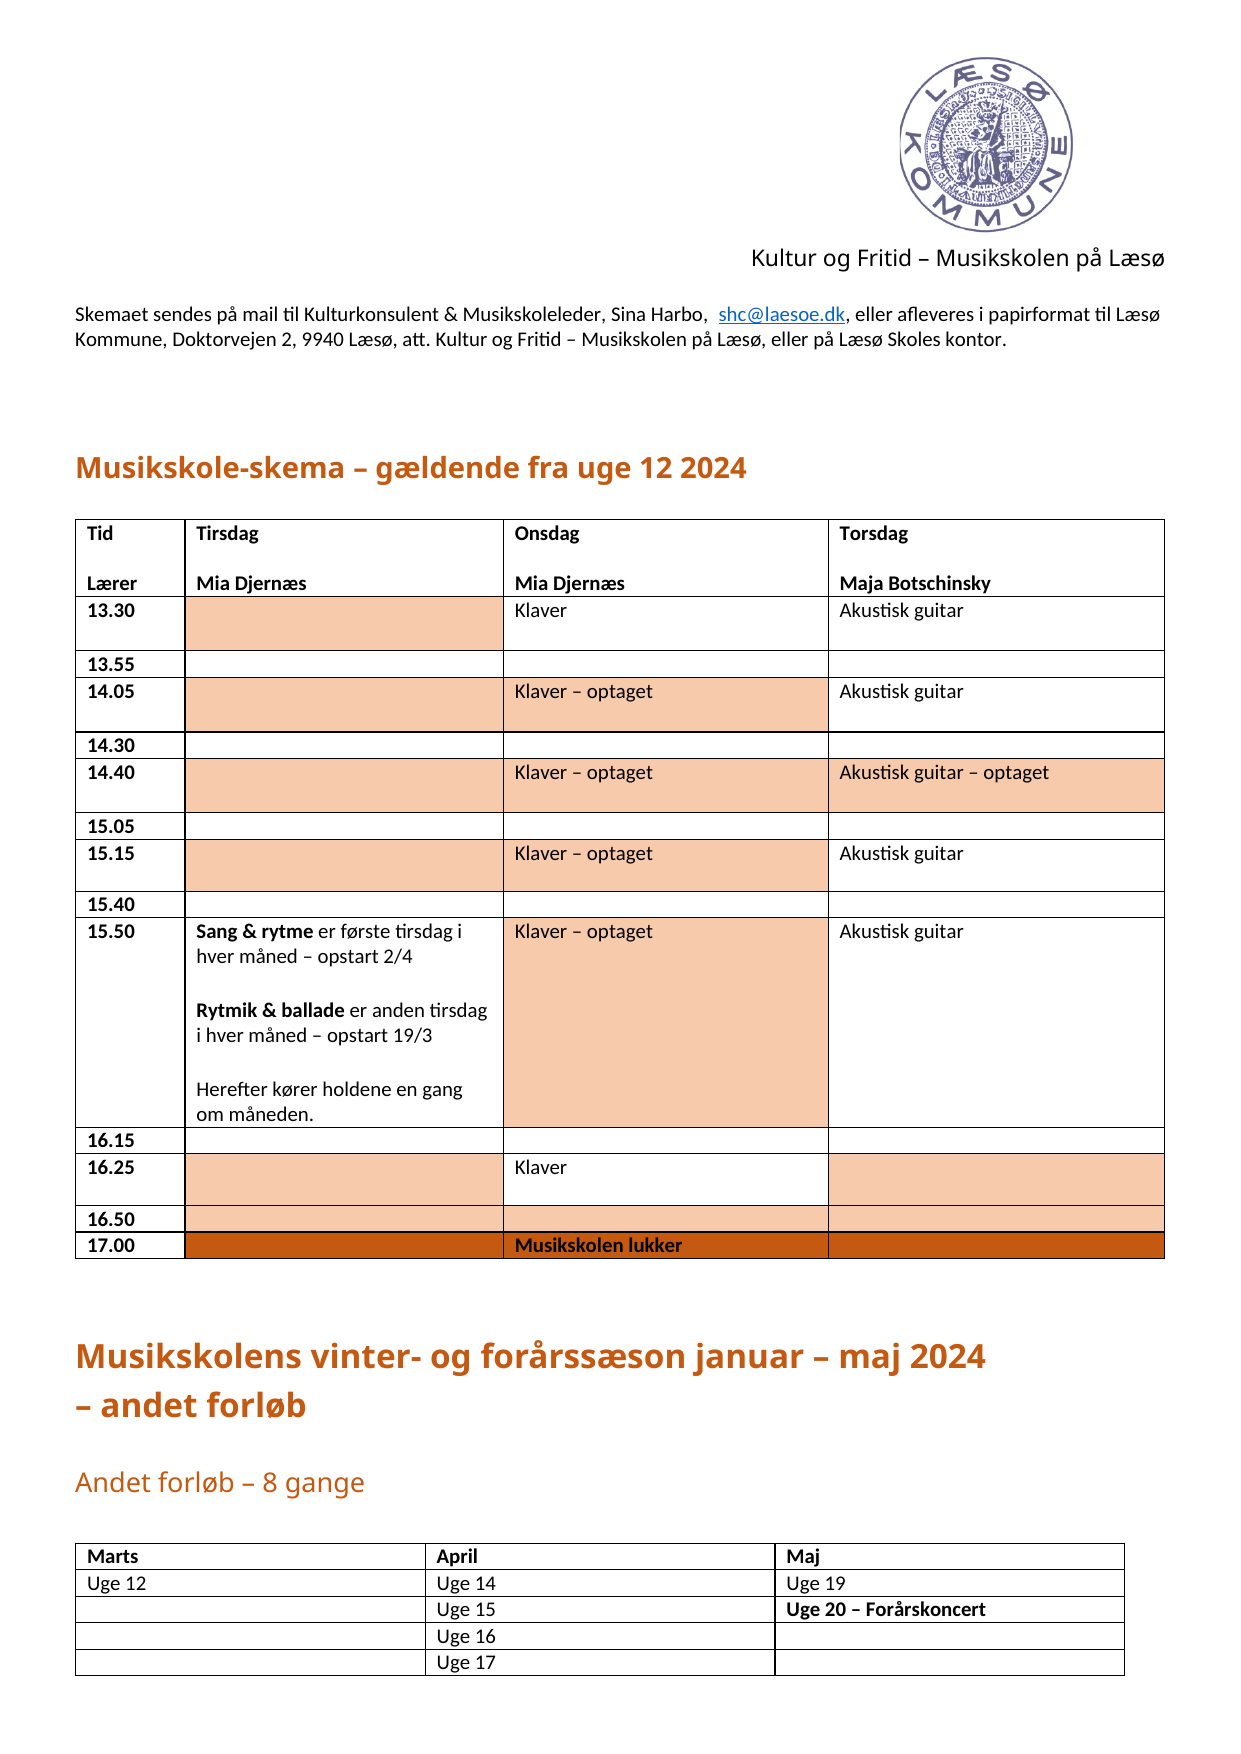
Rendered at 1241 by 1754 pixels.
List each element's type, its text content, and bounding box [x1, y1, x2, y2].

table_cell [504, 892, 828, 917]
table_cell Uge 14 [426, 1570, 774, 1596]
table_cell 17.00 [76, 1233, 184, 1258]
table_cell [829, 733, 1164, 758]
table_cell [829, 1206, 1164, 1231]
table_cell [186, 678, 503, 731]
table_cell 15.15 [76, 840, 184, 891]
table_cell Klaver – optaget [504, 840, 828, 891]
table_cell Akustisk guitar [829, 597, 1164, 650]
table_cell [829, 1233, 1164, 1258]
table_cell [186, 1206, 503, 1231]
table_header April [426, 1544, 774, 1569]
table_cell Klaver – optaget [504, 759, 828, 812]
table_header Maj [776, 1544, 1124, 1569]
table_cell 15.50 [76, 918, 184, 1127]
table_cell [186, 1233, 503, 1258]
table_cell [186, 892, 503, 917]
table_header Tirsdag Mia Djernæs [186, 520, 503, 596]
table_cell [186, 597, 503, 650]
table_cell [186, 813, 503, 839]
table_cell Akustisk guitar [829, 678, 1164, 731]
table_cell [829, 1128, 1164, 1153]
table_cell 13.55 [76, 651, 184, 677]
table_header Marts [76, 1544, 425, 1569]
subtitle Musikskole-skema – gældende fra uge 12 2024 [75, 405, 1165, 487]
table_cell Akustisk guitar – optaget [829, 759, 1164, 812]
table_cell 13.30 [76, 597, 184, 650]
table_cell [186, 1154, 503, 1205]
subtitle Andet forløb – 8 gange [75, 1463, 1165, 1540]
table_cell [76, 1623, 425, 1648]
table_cell 14.40 [76, 759, 184, 812]
table_cell Uge 12 [76, 1570, 425, 1596]
table_cell Uge 15 [426, 1597, 774, 1622]
table_cell Klaver – optaget [504, 918, 828, 1127]
table_header Onsdag Mia Djernæs [504, 520, 828, 596]
table_cell [186, 733, 503, 758]
table_cell [186, 1128, 503, 1153]
table_cell [504, 733, 828, 758]
table_cell [829, 892, 1164, 917]
table_cell [504, 1128, 828, 1153]
table_cell [776, 1623, 1124, 1648]
table_cell 15.05 [76, 813, 184, 839]
table_cell [504, 651, 828, 677]
table_cell Uge 16 [426, 1623, 774, 1648]
table_cell [776, 1650, 1124, 1675]
table_cell [186, 759, 503, 812]
table_cell 16.15 [76, 1128, 184, 1153]
table_cell [186, 651, 503, 677]
table_cell [504, 813, 828, 839]
table_cell 15.40 [76, 892, 184, 917]
table_cell Klaver – optaget [504, 678, 828, 731]
table_cell [76, 1650, 425, 1675]
table_cell Akustisk guitar [829, 840, 1164, 891]
table_header Tid Lærer [76, 520, 184, 596]
table_cell 16.50 [76, 1206, 184, 1231]
table_cell Akustisk guitar [829, 918, 1164, 1127]
table_cell Uge 17 [426, 1650, 774, 1675]
table_cell [829, 651, 1164, 677]
table_cell [829, 1154, 1164, 1205]
table_cell [504, 1206, 828, 1231]
subtitle Musikskolens vinter- og forårssæson januar – maj 2024 – andet forløb [75, 1284, 1165, 1427]
table_cell Sang & rytme er første tirsdag i hver måned – opstart 2/4 Rytmik & ballade er anden tirsdag i hver måned – opstart 19/3 Herefter kører holdene en gang om måneden. [186, 918, 503, 1127]
picture [898, 53, 1073, 238]
table_cell Uge 20 – Forårskoncert [776, 1597, 1124, 1622]
table_cell [76, 1597, 425, 1622]
table_cell Musikskolen lukker [504, 1233, 828, 1258]
table_cell 14.30 [76, 733, 184, 758]
text Skemaet sendes på mail til Kulturkonsulent & Musikskoleleder, Sina Harbo, shc@laesoe.dk, eller afleveres i papirformat til Læsø Kommune, Doktorvejen 2, 9940 Læsø, att. Kultur og Fritid – Musikskolen på Læsø, eller på Læsø Skoles kontor. [75, 301, 1165, 352]
table_cell Uge 19 [776, 1570, 1124, 1596]
table_cell Klaver [504, 597, 828, 650]
table_cell 14.05 [76, 678, 184, 731]
table_cell [186, 840, 503, 891]
table_cell [829, 813, 1164, 839]
table_cell 16.25 [76, 1154, 184, 1205]
table_cell Klaver [504, 1154, 828, 1205]
table_header Torsdag Maja Botschinsky [829, 520, 1164, 596]
